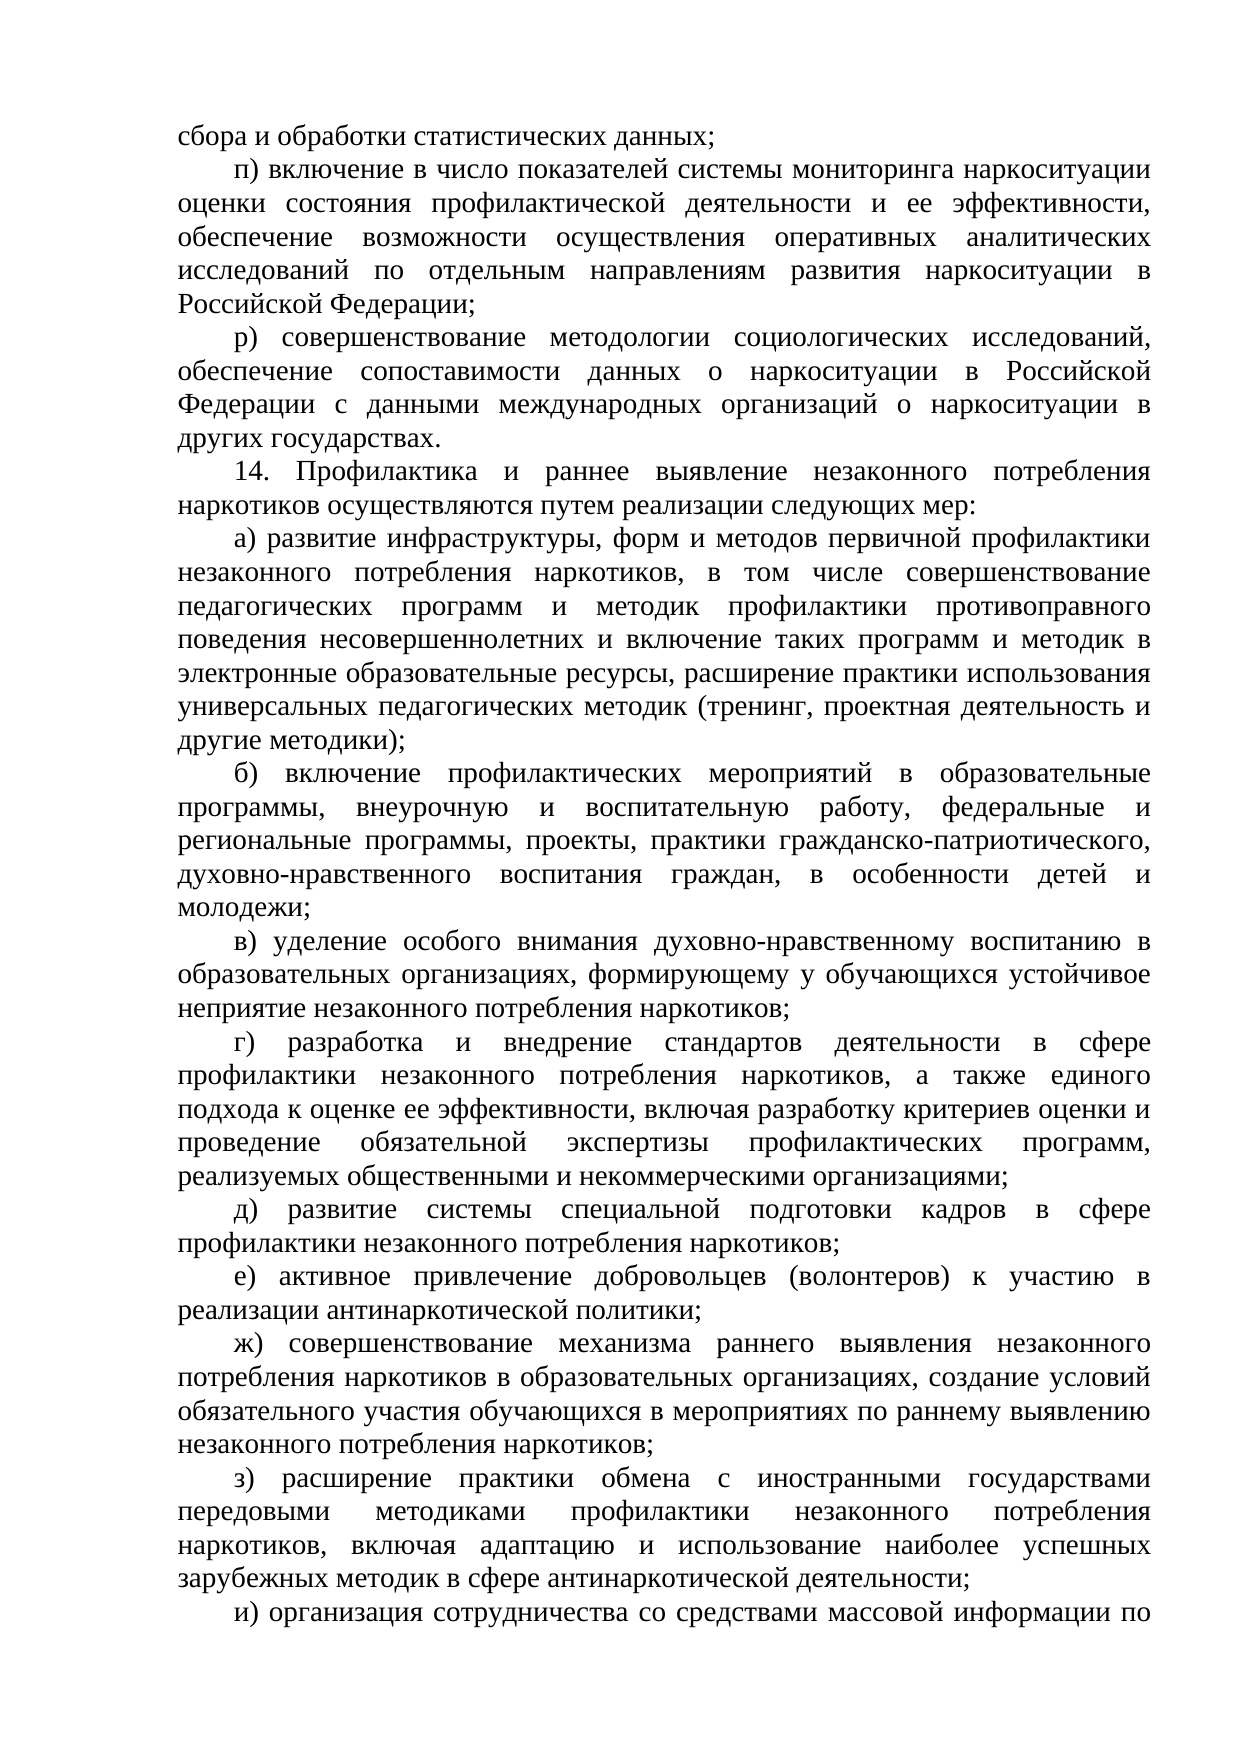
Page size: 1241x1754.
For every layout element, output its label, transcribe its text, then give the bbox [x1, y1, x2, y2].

text г) разработка и внедрение стандартов деятельности в сфере профилактики незаконного потребления наркотиков, а также единого подхода к оценке ее эффективности, включая разработку критериев оценки и проведение обязательной экспертизы профилактических программ, реализуемых общественными и некоммерческими организациями; [177, 1024, 1152, 1191]
text п) включение в число показателей системы мониторинга наркоситуации оценки состояния профилактической деятельности и ее эффективности, обеспечение возможности осуществления оперативных аналитических исследований по отдельным направлениям развития наркоситуации в Российской Федерации; [177, 152, 1152, 319]
text д) развитие системы специальной подготовки кадров в сфере профилактики незаконного потребления наркотиков; [177, 1191, 1152, 1258]
text е) активное привлечение добровольцев (волонтеров) к участию в реализации антинаркотической политики; [177, 1258, 1152, 1326]
text ж) совершенствование механизма раннего выявления незаконного потребления наркотиков в образовательных организациях, создание условий обязательного участия обучающихся в мероприятиях по раннему выявлению незаконного потребления наркотиков; [177, 1326, 1152, 1460]
text з) расширение практики обмена с иностранными государствами передовыми методиками профилактики незаконного потребления наркотиков, включая адаптацию и использование наиболее успешных зарубежных методик в сфере антинаркотической деятельности; [177, 1460, 1152, 1594]
text 14. Профилактика и раннее выявление незаконного потребления наркотиков осуществляются путем реализации следующих мер: [177, 453, 1152, 521]
text р) совершенствование методологии социологических исследований, обеспечение сопоставимости данных о наркоситуации в Российской Федерации с данными международных организаций о наркоситуации в других государствах. [177, 319, 1152, 453]
text в) уделение особого внимания духовно-нравственному воспитанию в образовательных организациях, формирующему у обучающихся устойчивое неприятие незаконного потребления наркотиков; [177, 923, 1152, 1024]
text а) развитие инфраструктуры, форм и методов первичной профилактики незаконного потребления наркотиков, в том числе совершенствование педагогических программ и методик профилактики противоправного поведения несовершеннолетних и включение таких программ и методик в электронные образовательные ресурсы, расширение практики использования универсальных педагогических методик (тренинг, проектная деятельность и другие методики); [177, 521, 1152, 755]
text б) включение профилактических мероприятий в образовательные программы, внеурочную и воспитательную работу, федеральные и региональные программы, проекты, практики гражданско-патриотического, духовно-нравственного воспитания граждан, в особенности детей и молодежи; [177, 755, 1152, 923]
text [177, 1594, 1152, 1627]
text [177, 118, 1152, 152]
